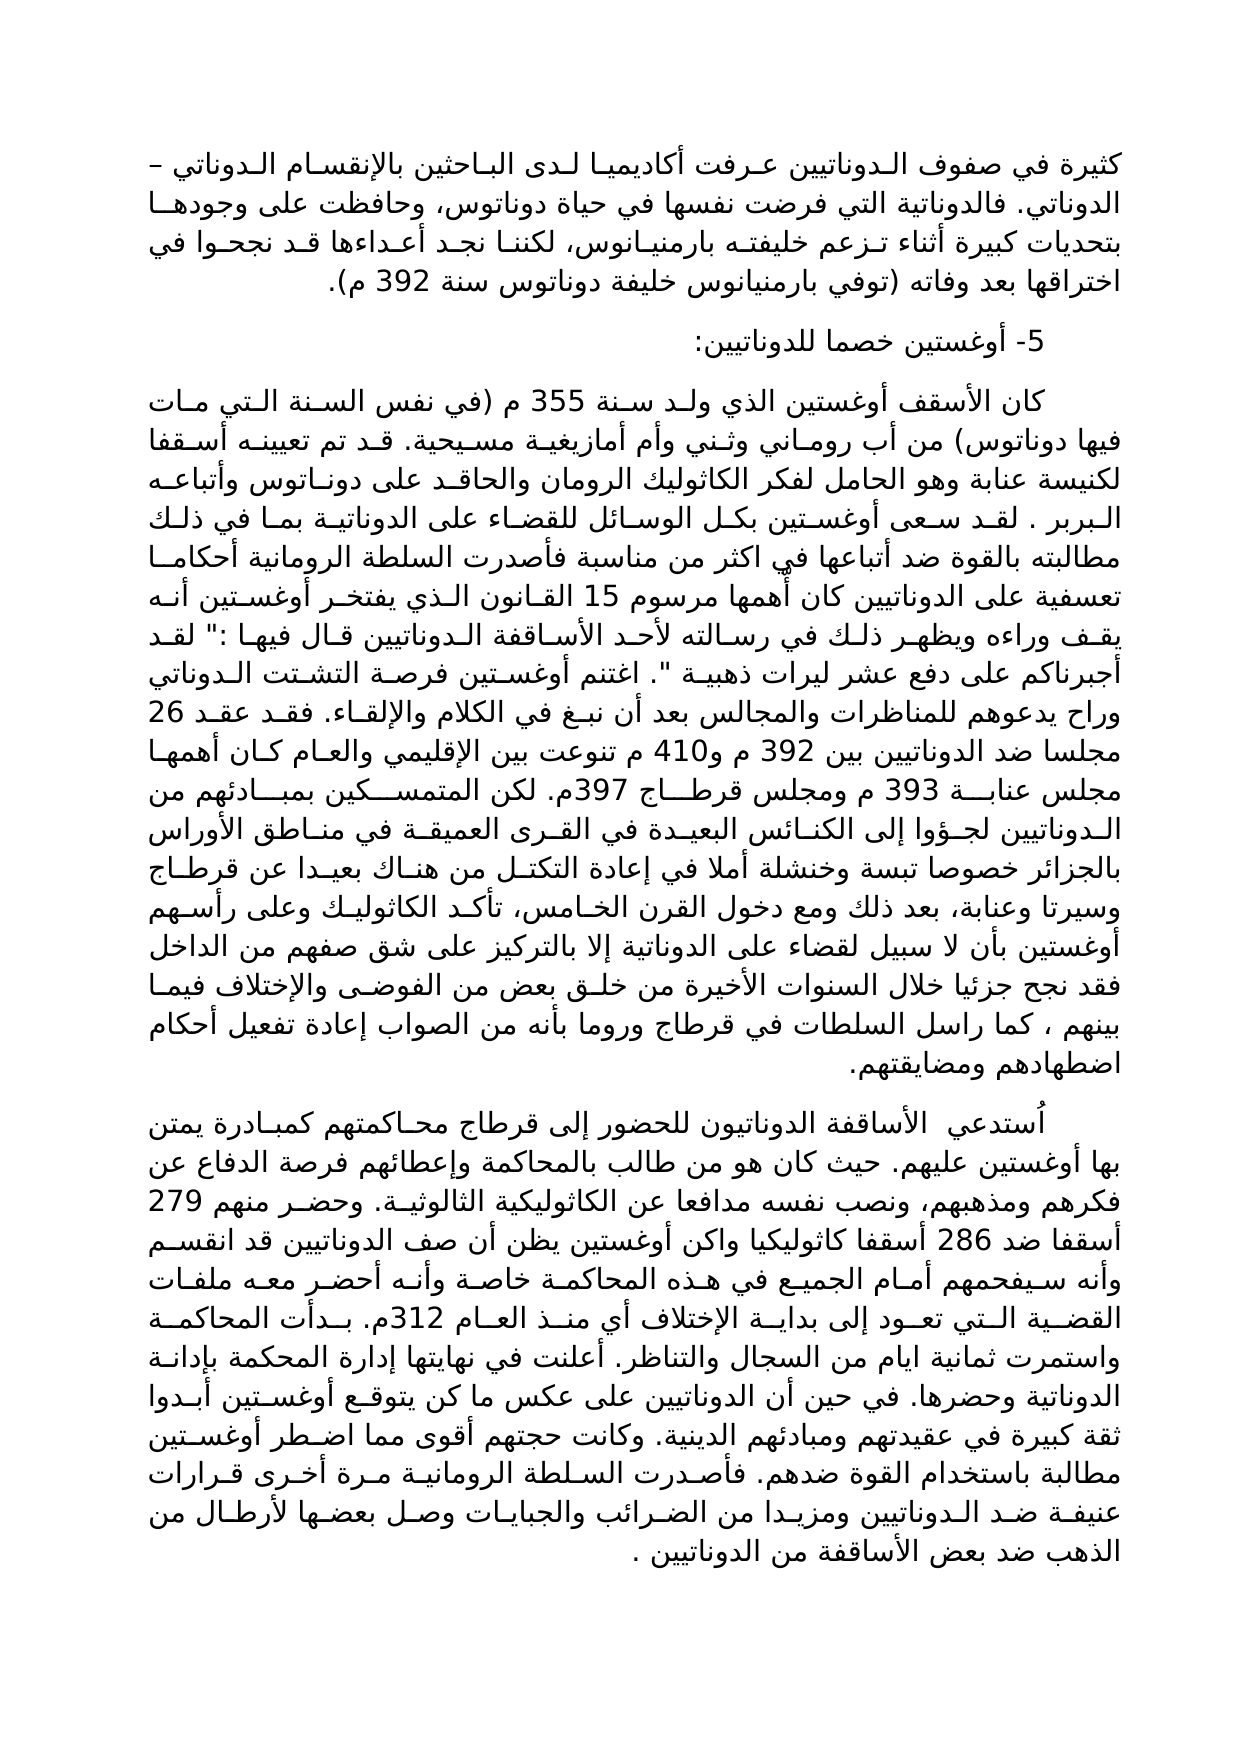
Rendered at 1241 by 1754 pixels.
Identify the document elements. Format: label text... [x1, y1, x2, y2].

text 5- أوغستين خصما للدوناتيين: [148, 324, 1122, 358]
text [148, 148, 1122, 298]
text كان الأسقف أوغستين الذي ولد سنة 355 م (في نفس السنة التي مات فيها دوناتوس) من أب روماني وثني وأم أمازيغية مسيحية. قد تم تعيينه أسقفا لكنيسة عنابة وهو الحامل لفكر الكاثوليك الرومان والحاقد على دوناتوس وأتباعه البربر . لقد سعى أوغستين بكل الوسائل للقضاء على الدوناتية بما في ذلك مطالبته بالقوة ضد أتباعها في اكثر من مناسبة فأصدرت السلطة الرومانية أحكاما تعسفية على الدوناتيين كان أّهمها مرسوم 15 القانون الذي يفتخر أوغستين أنه يقف وراءه ويظهر ذلك في رسالته لأحد الأساقفة الدوناتيين قال فيها :" لقد أجبرناكم على دفع عشر ليرات ذهبية ". اغتنم أوغستين فرصة التشتت الدوناتي وراح يدعوهم للمناظرات والمجالس بعد أن نبغ في الكلام والإلقاء. فقد عقد 26 مجلسا ضد الدوناتيين بين 392 م و410 م تنوعت بين الإقليمي والعام كان أهمها مجلس عنابة 393 م ومجلس قرطاج 397م. لكن المتمسكين بمبادئهم من الدوناتيين لجؤوا إلى الكنائس البعيدة في القرى العميقة في مناطق الأوراس بالجزائر خصوصا تبسة وخنشلة أملا في إعادة التكتل من هناك بعيدا عن قرطاج وسيرتا وعنابة، بعد ذلك ومع دخول القرن الخامس، تأكد الكاثوليك وعلى رأسهم أوغستين بأن لا سبيل لقضاء على الدوناتية إلا بالتركيز على شق صفهم من الداخل فقد نجح جزئيا خلال السنوات الأخيرة من خلق بعض من الفوضى والإختلاف فيما بينهم ، كما راسل السلطات في قرطاج وروما بأنه من الصواب إعادة تفعيل أحكام اضطهادهم ومضايقتهم. [148, 384, 1122, 1080]
text اُستدعي الأساقفة الدوناتيون للحضور إلى قرطاج محاكمتهم كمبادرة يمتن بها أوغستين عليهم. حيث كان هو من طالب بالمحاكمة وإعطائهم فرصة الدفاع عن فكرهم ومذهبهم، ونصب نفسه مدافعا عن الكاثوليكية الثالوثية. وحضر منهم 279 أسقفا ضد 286 أسقفا كاثوليكيا واكن أوغستين يظن أن صف الدوناتيين قد انقسم وأنه سيفحمهم أمام الجميع في هذه المحاكمة خاصة وأنه أحضر معه ملفات القضية التي تعود إلى بداية الإختلاف أي منذ العام 312م. بدأت المحاكمة واستمرت ثمانية ايام من السجال والتناظر. أعلنت في نهايتها إدارة المحكمة بإدانة الدوناتية وحضرها. في حين أن الدوناتيين على عكس ما كن يتوقع أوغستين أبدوا ثقة كبيرة في عقيدتهم ومبادئهم الدينية. وكانت حجتهم أقوى مما اضطر أوغستين مطالبة باستخدام القوة ضدهم. فأصدرت السلطة الرومانية مرة أخرى قرارات عنيفة ضد الدوناتيين ومزيدا من الضرائب والجبايات وصل بعضها لأرطال من الذهب ضد بعض الأساقفة من الدوناتيين . [148, 1106, 1122, 1569]
